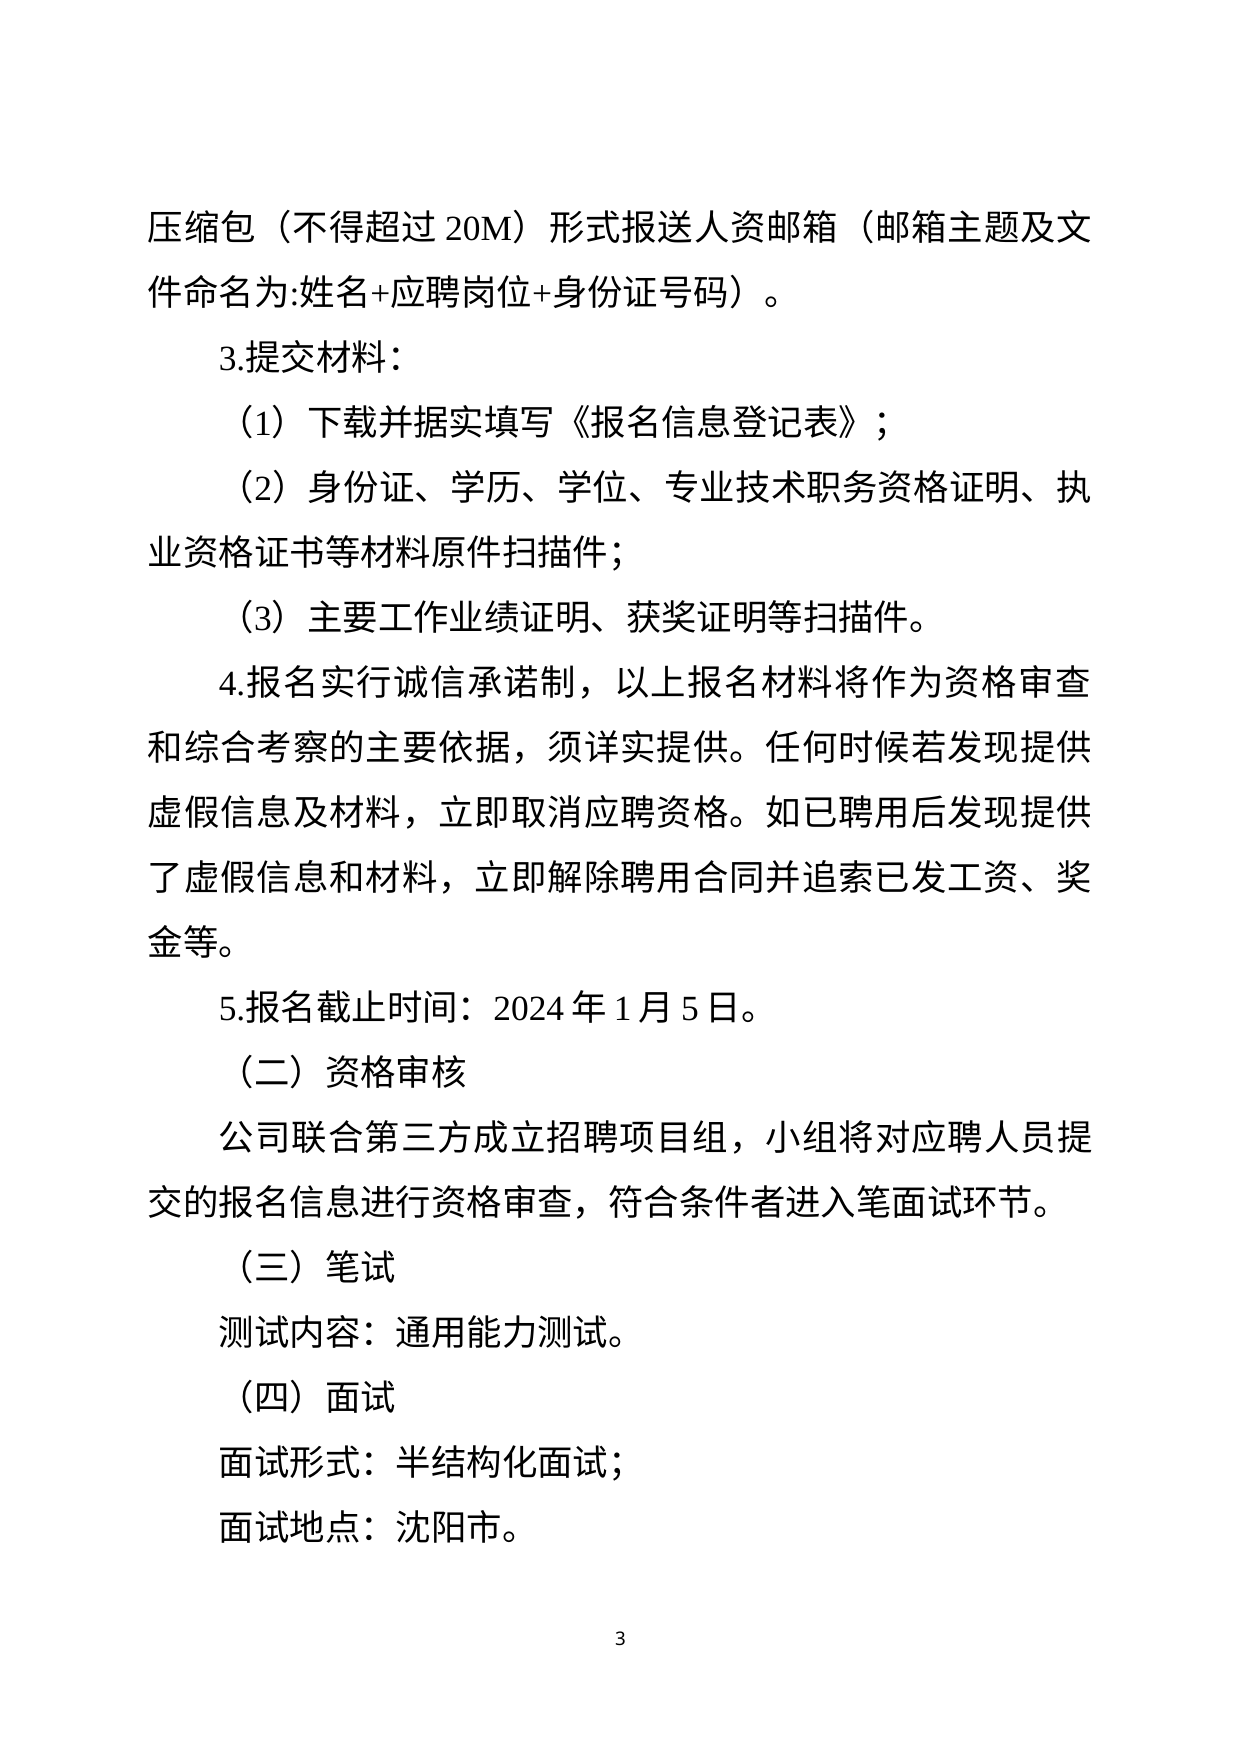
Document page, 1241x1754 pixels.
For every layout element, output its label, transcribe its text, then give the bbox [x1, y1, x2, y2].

text （3）主要工作业绩证明、获奖证明等扫描件。 [148, 583, 1092, 648]
text 面试形式：半结构化面试； [148, 1428, 1092, 1493]
text 3.提交材料： [148, 323, 1092, 388]
text （四）面试 [148, 1363, 1092, 1428]
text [148, 193, 1092, 323]
text 面试地点：沈阳市。 [148, 1493, 1092, 1558]
text 测试内容：通用能力测试。 [148, 1298, 1092, 1363]
text （2）身份证、学历、学位、专业技术职务资格证明、执业资格证书等材料原件扫描件； [148, 453, 1092, 583]
text （二）资格审核 [148, 1038, 1092, 1103]
text （三）笔试 [148, 1233, 1092, 1298]
text （1）下载并据实填写《报名信息登记表》； [148, 388, 1092, 453]
text 4.报名实行诚信承诺制，以上报名材料将作为资格审查和综合考察的主要依据，须详实提供。任何时候若发现提供虚假信息及材料，立即取消应聘资格。如已聘用后发现提供了虚假信息和材料，立即解除聘用合同并追索已发工资、奖金等。 [148, 648, 1092, 973]
text 公司联合第三方成立招聘项目组，小组将对应聘人员提交的报名信息进行资格审查，符合条件者进入笔面试环节。 [148, 1103, 1092, 1233]
text 5.报名截止时间：2024年1月5日。 [148, 973, 1092, 1038]
